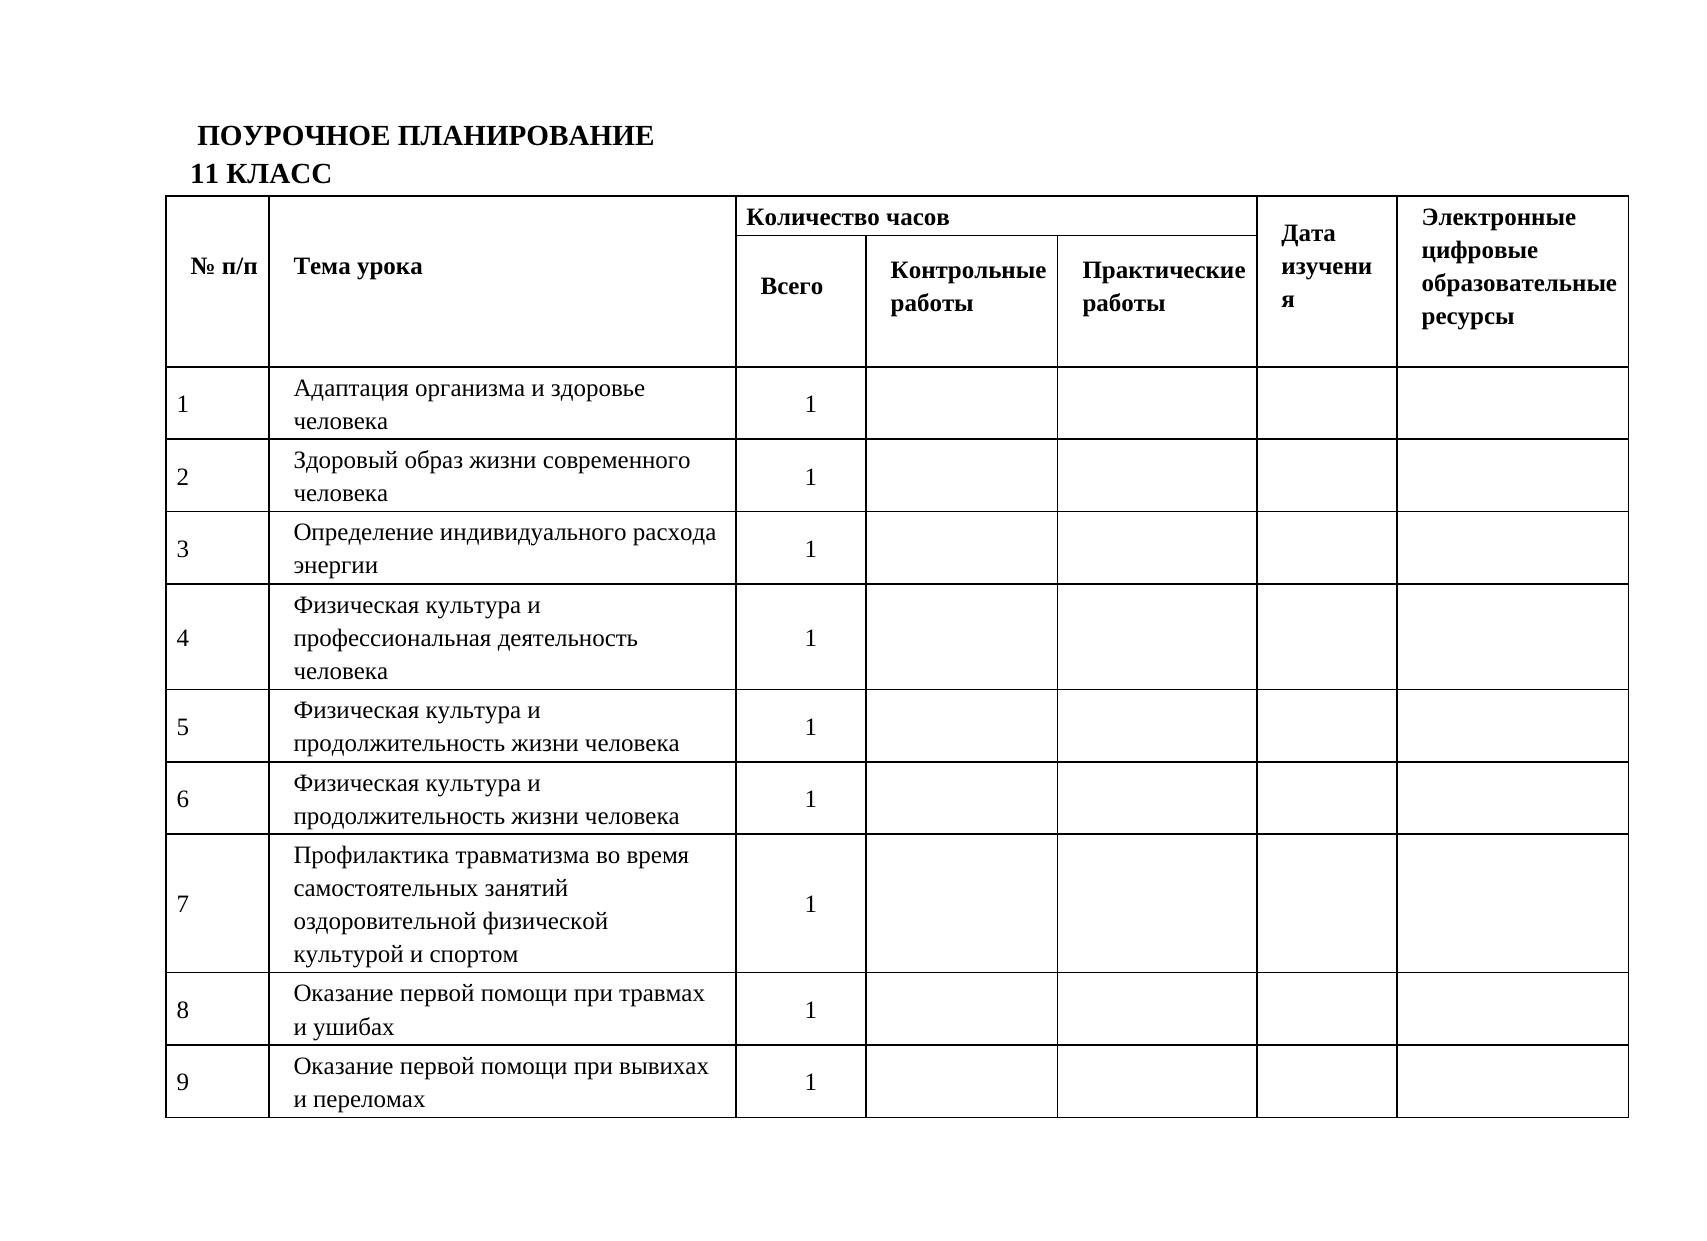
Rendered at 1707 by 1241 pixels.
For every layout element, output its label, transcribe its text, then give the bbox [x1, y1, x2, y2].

table_cell [1258, 835, 1396, 972]
table_cell [1258, 690, 1396, 761]
table_cell [1058, 1046, 1256, 1117]
table_cell [1258, 440, 1396, 511]
table_cell Оказание первой помощи при вывихах и переломах [270, 1046, 735, 1117]
text 11 КЛАСС [190, 157, 1618, 190]
table_cell [1398, 368, 1628, 438]
table_cell [867, 835, 1057, 972]
table_cell Физическая культура и продолжительность жизни человека [270, 763, 735, 833]
table_cell Адаптация организма и здоровье человека [270, 368, 735, 438]
table_cell [1398, 835, 1628, 972]
table_cell [1398, 440, 1628, 511]
table_cell Физическая культура и продолжительность жизни человека [270, 690, 735, 761]
table_cell Физическая культура и профессиональная деятельность человека [270, 585, 735, 688]
table_cell [1398, 585, 1628, 688]
table_cell [867, 763, 1057, 833]
table_cell [867, 1046, 1057, 1117]
table_header № п/п [167, 197, 268, 366]
table_cell [1058, 368, 1256, 438]
table_cell 6 [167, 763, 268, 833]
table_cell 1 [737, 368, 865, 438]
table_cell Всего [737, 236, 865, 366]
table_cell [1258, 763, 1396, 833]
table_cell [1398, 763, 1628, 833]
table_cell 9 [167, 1046, 268, 1117]
table_cell 5 [167, 690, 268, 761]
table_cell [1398, 690, 1628, 761]
table_cell [1258, 512, 1396, 583]
table_cell 1 [737, 440, 865, 511]
table_cell 1 [737, 690, 865, 761]
table_cell [867, 585, 1057, 688]
table_cell Профилактика травматизма во время самостоятельных занятий оздоровительной физической культурой и спортом [270, 835, 735, 972]
table_cell 1 [737, 835, 865, 972]
table_cell [867, 512, 1057, 583]
table_cell Оказание первой помощи при травмах и ушибах [270, 973, 735, 1044]
table_cell Здоровый образ жизни современного человека [270, 440, 735, 511]
table_cell [1058, 973, 1256, 1044]
table_cell 2 [167, 440, 268, 511]
table_cell Определение индивидуального расхода энергии [270, 512, 735, 583]
table_cell [1058, 763, 1256, 833]
table_cell [1258, 585, 1396, 688]
table_header Количество часов [737, 197, 1256, 234]
table_cell [1058, 585, 1256, 688]
text ПОУРОЧНОЕ ПЛАНИРОВАНИЕ [190, 118, 1618, 152]
table_cell [867, 973, 1057, 1044]
table_cell 1 [737, 512, 865, 583]
table_cell [1398, 973, 1628, 1044]
table_cell [1258, 973, 1396, 1044]
table_cell [1058, 835, 1256, 972]
table_cell 8 [167, 973, 268, 1044]
table_cell 1 [167, 368, 268, 438]
table_cell Практические работы [1058, 236, 1256, 366]
table_cell 1 [737, 1046, 865, 1117]
table_cell [867, 368, 1057, 438]
table_cell 1 [737, 763, 865, 833]
table_cell [1058, 512, 1256, 583]
table_header Электронные цифровые образовательные ресурсы [1398, 197, 1628, 366]
table_cell [1058, 690, 1256, 761]
table_header Тема урока [270, 197, 735, 366]
table_cell [1258, 368, 1396, 438]
table_header Дата изучения [1258, 197, 1396, 366]
table_cell 1 [737, 585, 865, 688]
table_cell 7 [167, 835, 268, 972]
table_cell [1398, 512, 1628, 583]
table_cell [867, 690, 1057, 761]
table_cell 1 [737, 973, 865, 1044]
table_cell [1398, 1046, 1628, 1117]
table_cell [867, 440, 1057, 511]
table_cell [1258, 1046, 1396, 1117]
table_cell Контрольные работы [867, 236, 1057, 366]
table_cell 3 [167, 512, 268, 583]
table_cell 4 [167, 585, 268, 688]
table_cell [1058, 440, 1256, 511]
